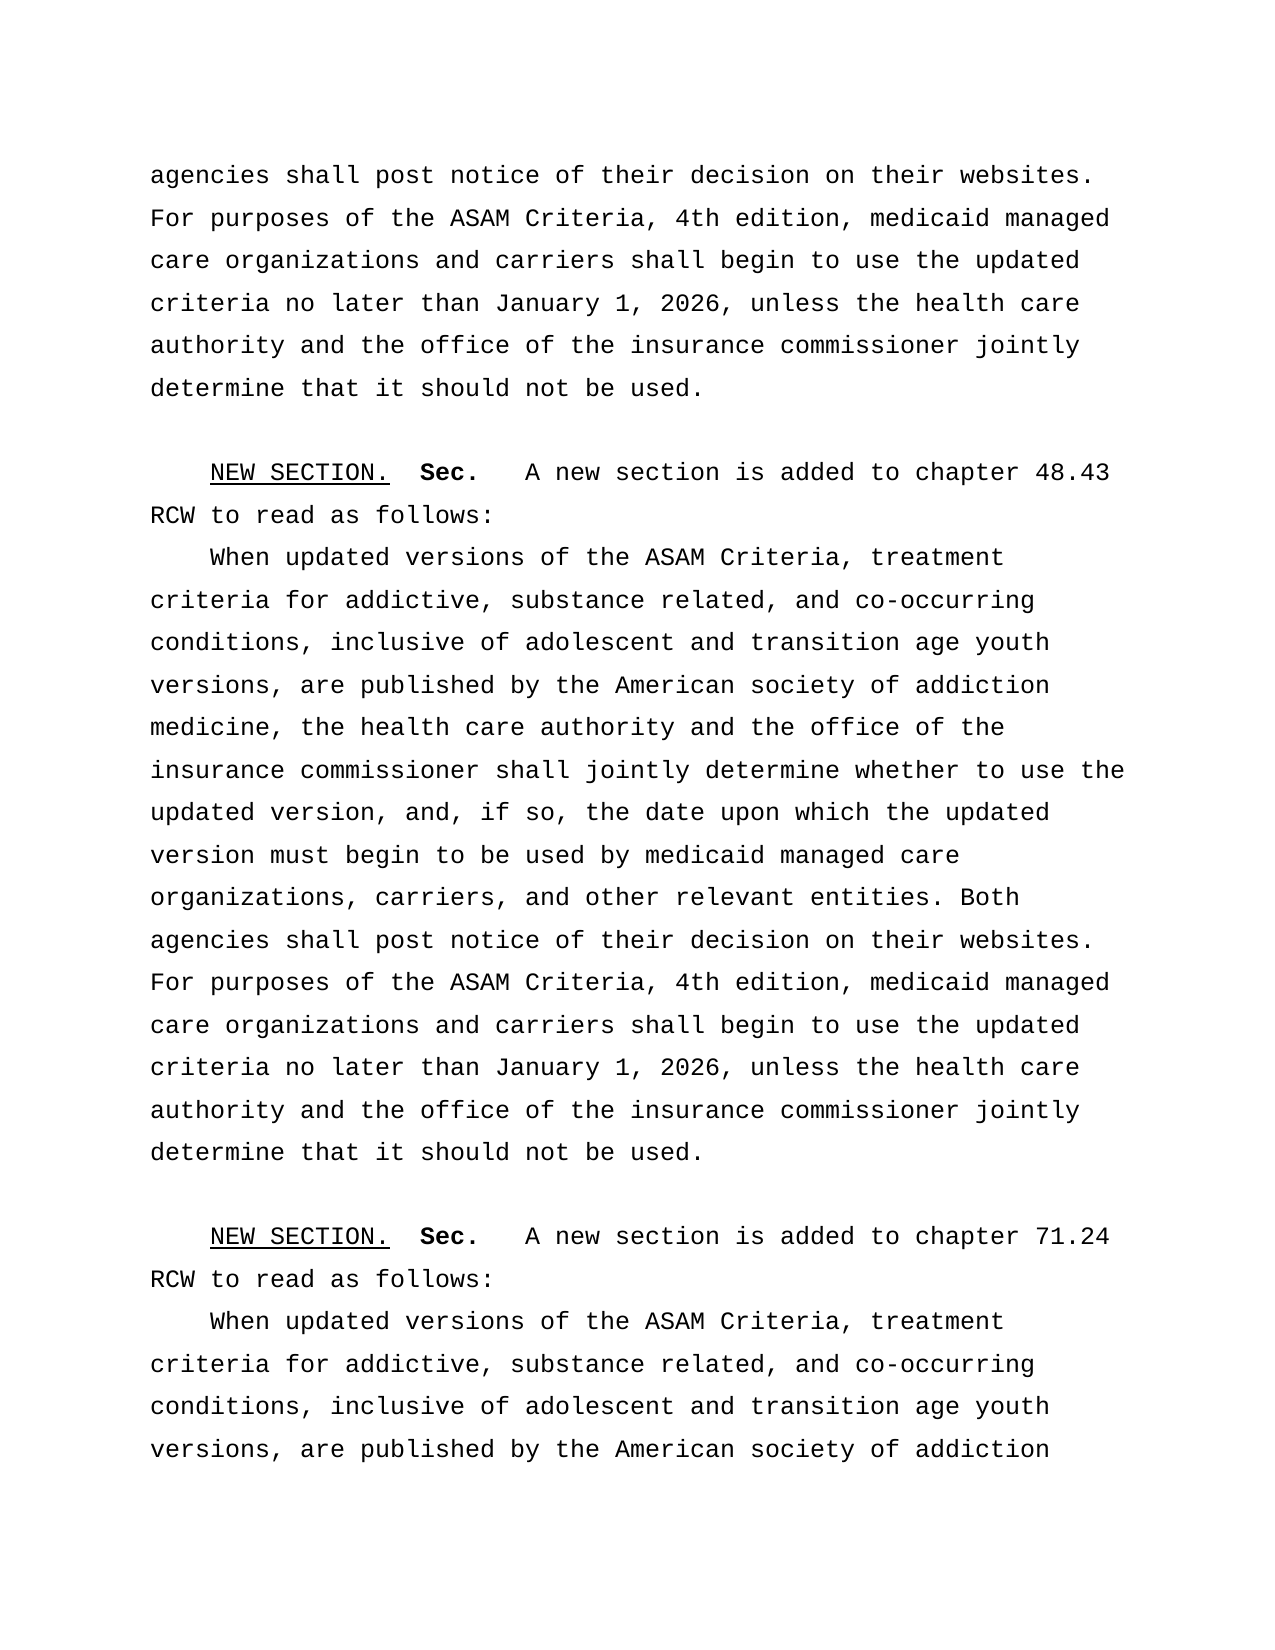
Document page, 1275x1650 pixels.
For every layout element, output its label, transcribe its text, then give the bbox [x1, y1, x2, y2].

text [150, 1296, 1125, 1466]
text NEW SECTION. Sec. A new section is added to chapter 71.24 RCW to read as follows: [150, 1211, 1125, 1296]
text NEW SECTION. Sec. A new section is added to chapter 48.43 RCW to read as follows: [150, 447, 1125, 532]
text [150, 150, 1125, 405]
